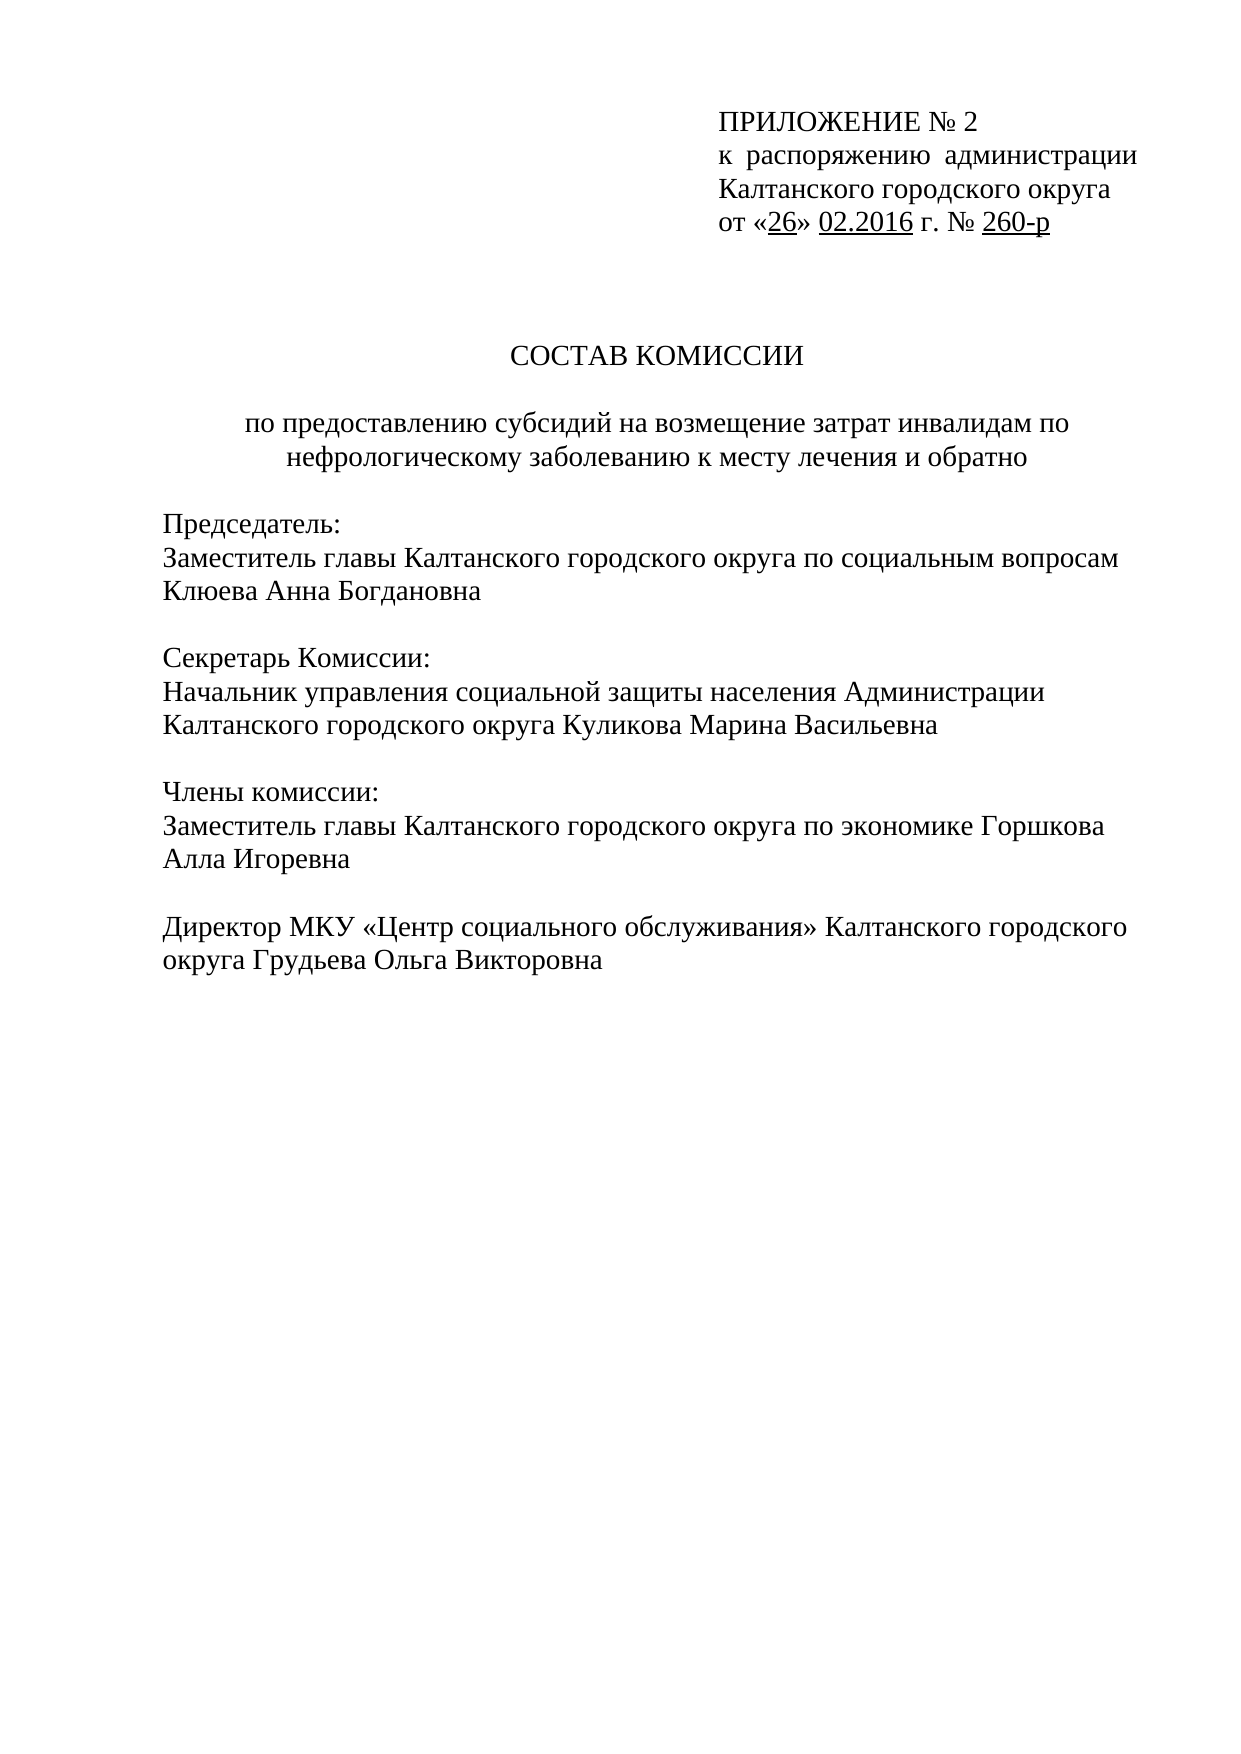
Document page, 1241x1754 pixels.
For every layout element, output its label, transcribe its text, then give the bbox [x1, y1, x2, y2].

text Члены комиссии: [162, 774, 1152, 808]
text по предоставлению субсидий на возмещение затрат инвалидам по нефрологическому заболеванию к месту лечения и обратно [162, 406, 1152, 473]
text Заместитель главы Калтанского городского округа по социальным вопросам Клюева Анна Богдановна [162, 540, 1152, 607]
text Председатель: [162, 506, 1152, 540]
text Секретарь Комиссии: [162, 640, 1152, 674]
text к распоряжению администрации Калтанского городского округа [162, 137, 1152, 204]
text СОСТАВ КОМИССИИ [162, 338, 1152, 372]
text Начальник управления социальной защиты населения Администрации Калтанского городского округа Куликова Марина Васильевна [162, 674, 1152, 741]
text Заместитель главы Калтанского городского округа по экономике Горшкова Алла Игоревна [162, 808, 1152, 875]
text Директор МКУ «Центр социального обслуживания» Калтанского городского округа Грудьева Ольга Викторовна [162, 909, 1152, 976]
text от «26» . № 260-р [162, 204, 1152, 238]
text ПРИЛОЖЕНИЕ № 2 [162, 104, 1152, 137]
